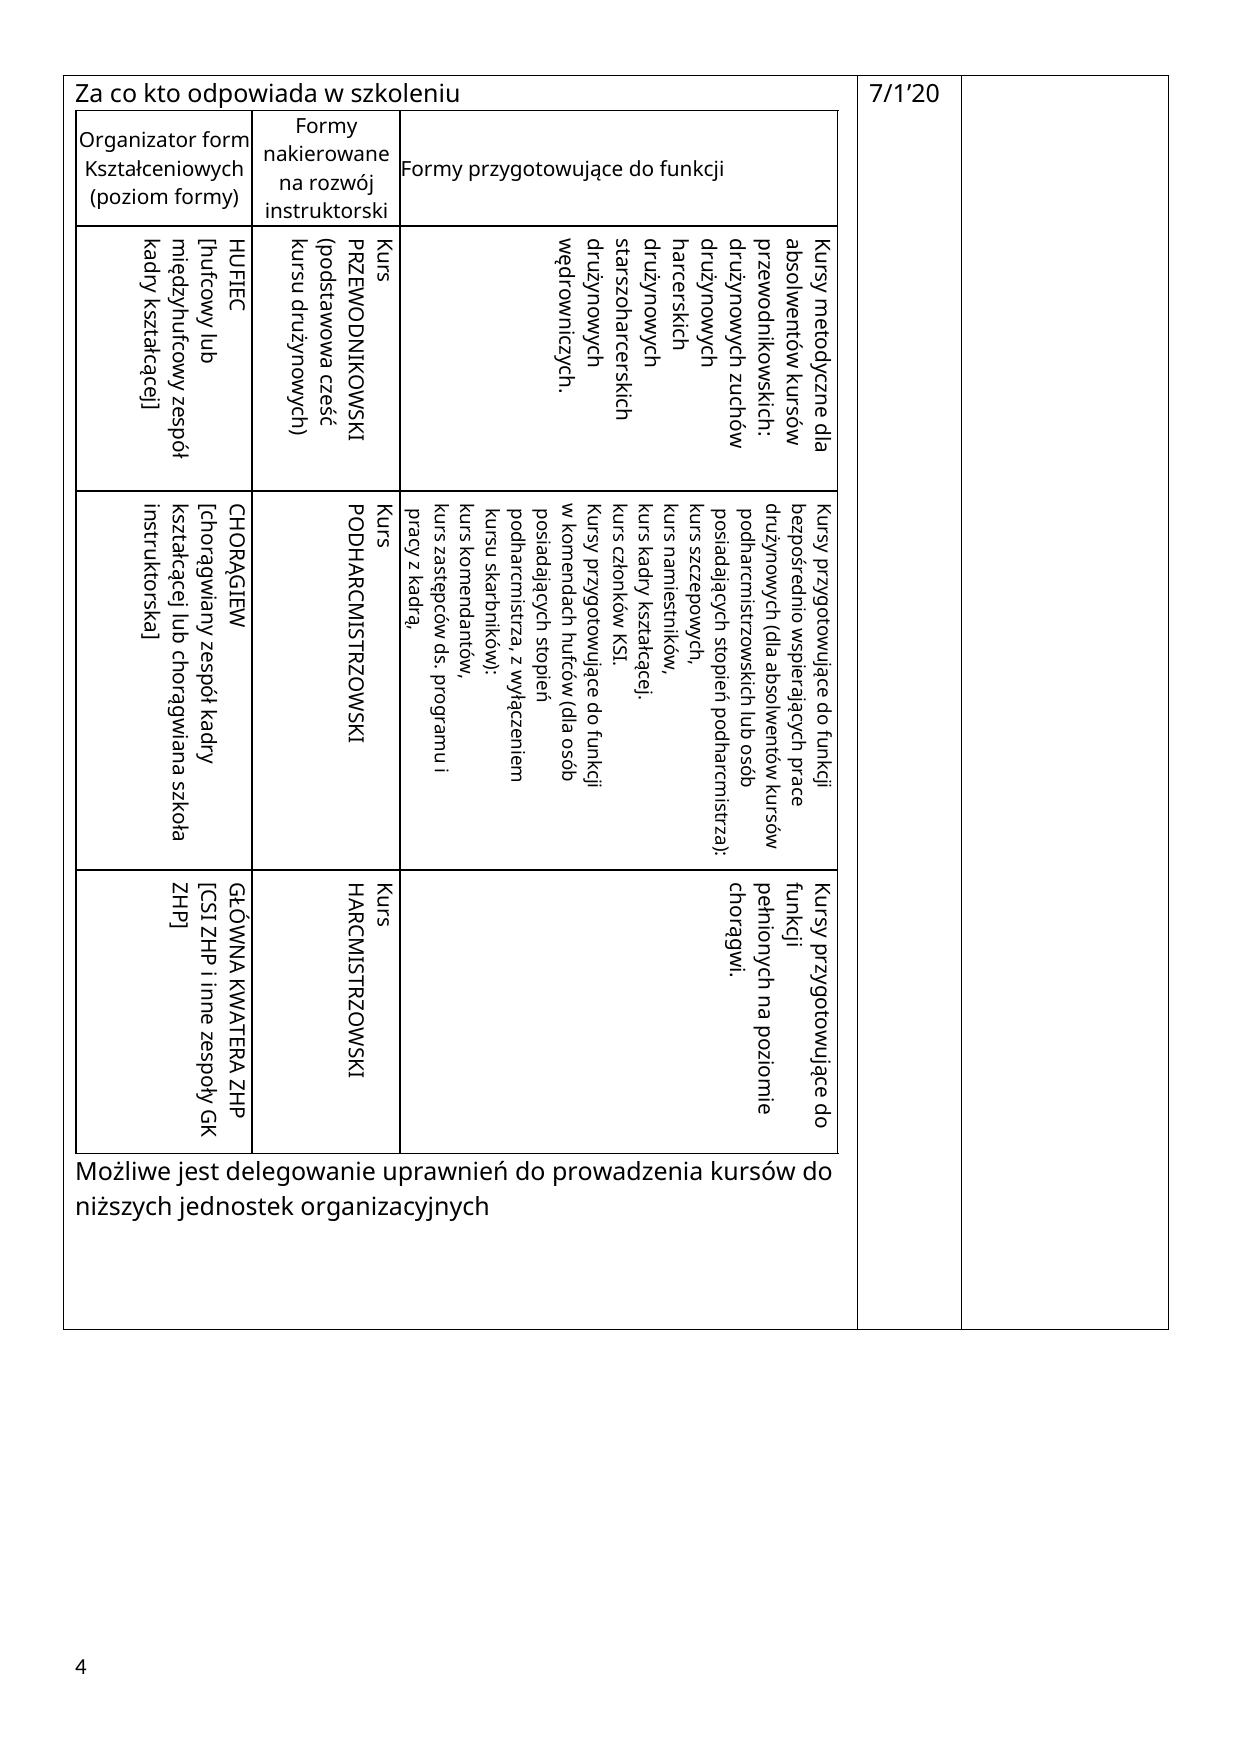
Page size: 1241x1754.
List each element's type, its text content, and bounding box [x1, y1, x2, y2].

table_cell [962, 76, 1168, 1329]
table_cell 7/1’20 [858, 76, 961, 1329]
table_cell Za co kto odpowiada w szkoleniu Możliwe jest delegowanie uprawnień do prowadzenia kursów do niższych jednostek organizacyjnych [64, 76, 857, 1329]
